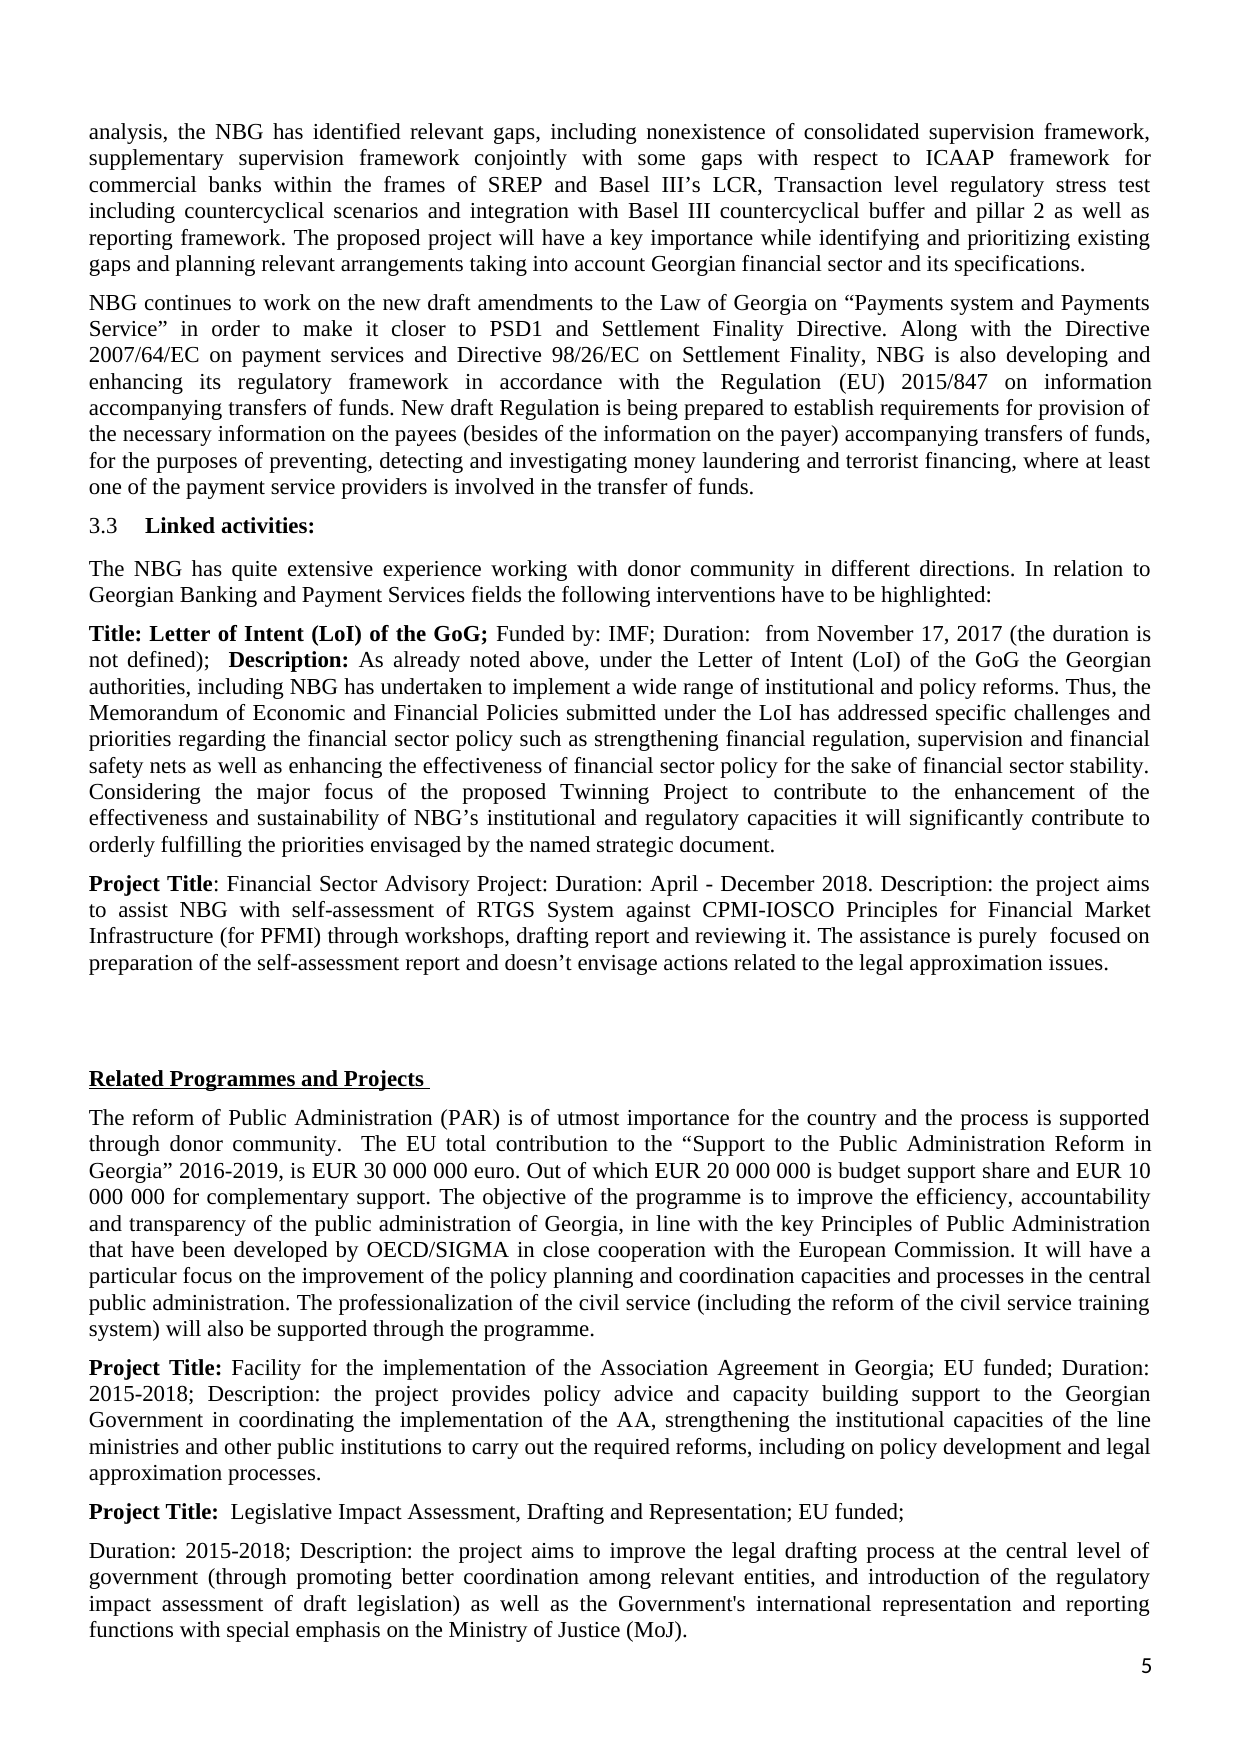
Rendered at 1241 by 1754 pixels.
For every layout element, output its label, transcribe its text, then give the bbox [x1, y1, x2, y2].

text 3.3 Linked activities: [89, 512, 1154, 538]
text Project Title: Legislative Impact Assessment, Drafting and Representation; EU funded; [89, 1498, 1152, 1524]
text The NBG has quite extensive experience working with donor community in different directions. In relation to Georgian Banking and Payment Services fields the following interventions have to be highlighted: [89, 555, 1152, 607]
text Related Programmes and Projects [89, 1065, 1152, 1092]
text Project Title: Financial Sector Advisory Project: Duration: April - December 2018. Description: the project aims to assist NBG with self-assessment of RTGS System against CPMI-IOSCO Principles for Financial Market Infrastructure (for PFMI) through workshops, drafting report and reviewing it. The assistance is purely focused on preparation of the self-assessment report and doesn’t envisage actions related to the legal approximation issues. [89, 870, 1152, 975]
text The reform of Public Administration (PAR) is of utmost importance for the country and the process is supported through donor community. The EU total contribution to the “Support to the Public Administration Reform in Georgia” 2016-2019, is EUR 30 000 000 euro. Out of which EUR 20 000 000 is budget support share and EUR 10 000 000 for complementary support. The objective of the programme is to improve the efficiency, accountability and transparency of the public administration of Georgia, in line with the key Principles of Public Administration that have been developed by OECD/SIGMA in close cooperation with the European Commission. It will have a particular focus on the improvement of the policy planning and coordination capacities and processes in the central public administration. The professionalization of the civil service (including the reform of the civil service training system) will also be supported through the programme. [89, 1104, 1152, 1341]
text Project Title: Facility for the implementation of the Association Agreement in Georgia; EU funded; Duration: 2015-2018; Description: the project provides policy advice and capacity building support to the Georgian Government in coordinating the implementation of the AA, strengthening the institutional capacities of the line ministries and other public institutions to carry out the required reforms, including on policy development and legal approximation processes. [89, 1354, 1152, 1486]
text Duration: 2015-2018; Description: the project aims to improve the legal drafting process at the central level of government (through promoting better coordination among relevant entities, and introduction of the regulatory impact assessment of draft legislation) as well as the Government's international representation and reporting functions with special emphasis on the Ministry of Justice (MoJ). [89, 1537, 1152, 1642]
text NBG continues to work on the new draft amendments to the Law of Georgia on “Payments system and Payments Service” in order to make it closer to PSD1 and Settlement Finality Directive. Along with the Directive 2007/64/EC on payment services and Directive 98/26/EC on Settlement Finality, NBG is also developing and enhancing its regulatory framework in accordance with the Regulation (EU) 2015/847 on information accompanying transfers of funds. New draft Regulation is being prepared to establish requirements for provision of the necessary information on the payees (besides of the information on the payer) accompanying transfers of funds, for the purposes of preventing, detecting and investigating money laundering and terrorist financing, where at least one of the payment service providers is involved in the transfer of funds. [89, 289, 1152, 499]
text Title: Letter of Intent (LoI) of the GoG; Funded by: IMF; Duration: from November 17, 2017 (the duration is not defined); Description: As already noted above, under the Letter of Intent (LoI) of the GoG the Georgian authorities, including NBG has undertaken to implement a wide range of institutional and policy reforms. Thus, the Memorandum of Economic and Financial Policies submitted under the LoI has addressed specific challenges and priorities regarding the financial sector policy such as strengthening financial regulation, supervision and financial safety nets as well as enhancing the effectiveness of financial sector policy for the sake of financial sector stability. Considering the major focus of the proposed Twinning Project to contribute to the enhancement of the effectiveness and sustainability of NBG’s institutional and regulatory capacities it will significantly contribute to orderly fulfilling the priorities envisaged by the named strategic document. [89, 620, 1152, 857]
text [89, 118, 1152, 276]
